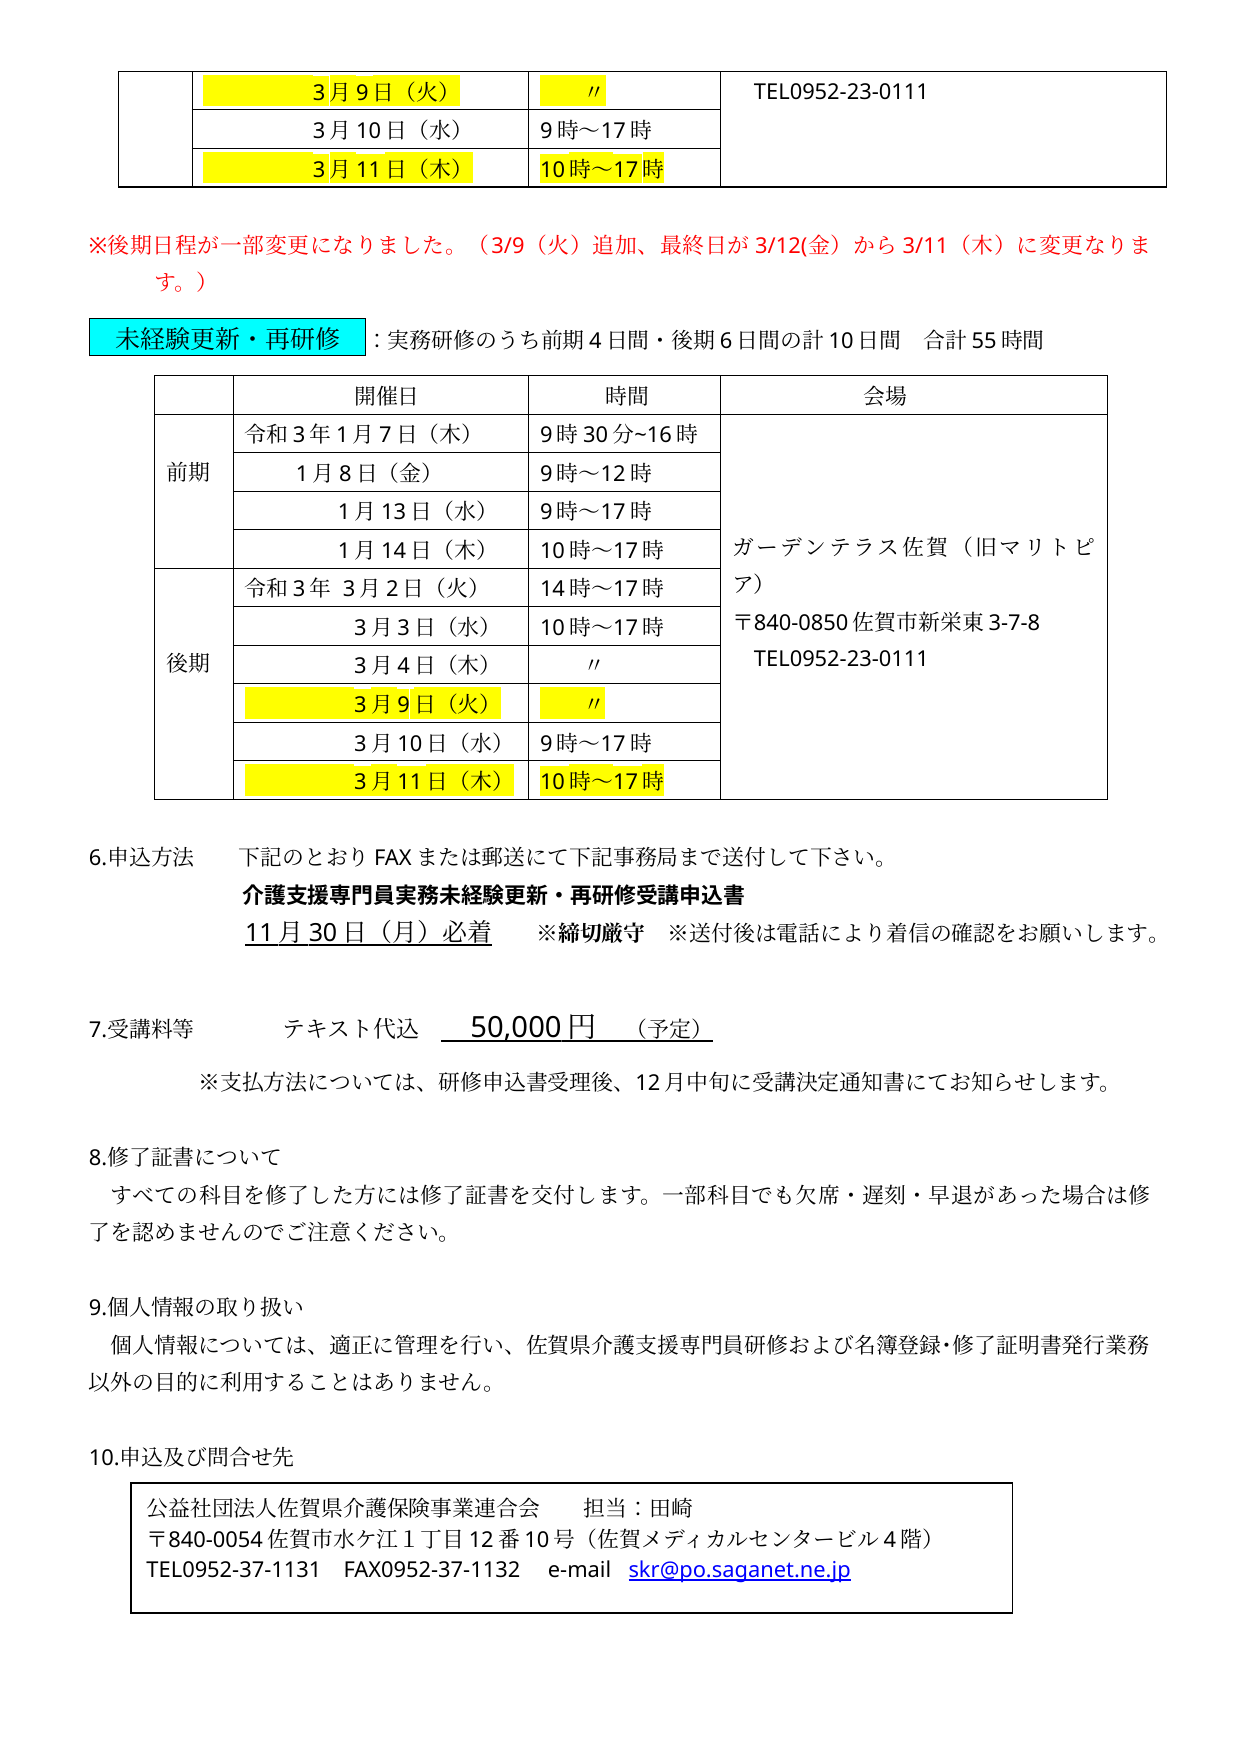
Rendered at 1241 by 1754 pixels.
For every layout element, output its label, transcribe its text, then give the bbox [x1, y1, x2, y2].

text 9.個人情報の取り扱い [89, 1287, 1152, 1325]
table_cell 3月3日（水） [234, 607, 528, 645]
text 8.修了証書について [89, 1137, 1152, 1175]
table_header 時間 [529, 376, 720, 413]
table_cell 10時～17時 [529, 149, 720, 186]
table_cell ガーデンテラス佐賀（旧マリトピア） 〒840-0850佐賀市新栄東3-7-8 TEL0952-23-0111 [721, 415, 1107, 799]
table_cell 3月10日（水） [193, 110, 528, 148]
table_cell 〃 [529, 646, 720, 683]
table_cell 3月11日（木） [234, 761, 528, 799]
table_cell 3月4日（木） [234, 646, 528, 683]
table_cell 令和3年 3月2日（火） [234, 569, 528, 606]
table_cell 9時～17時 [529, 110, 720, 148]
table_cell 前期 [155, 415, 233, 568]
table_header [155, 376, 233, 413]
table_cell 1月14日（木） [234, 530, 528, 568]
text 10.申込及び問合せ先 [89, 1437, 1152, 1475]
table_cell 3月9日（火） [193, 72, 528, 109]
table_cell 9時30分~16時 [529, 415, 720, 452]
text 個人情報については、適正に管理を行い、佐賀県介護支援専門員研修および名簿登録･修了証明書発行業務以外の目的に利用することはありません。 [89, 1325, 1152, 1400]
table_cell 1月13日（水） [234, 492, 528, 529]
table_header 開催日 [234, 376, 528, 413]
text 介護支援専門員実務未経験更新・再研修受講申込書 [154, 875, 1152, 912]
table_cell 10時～17時 [529, 607, 720, 645]
table_cell 3月9日（火） [234, 684, 528, 722]
text ※支払方法については、研修申込書受理後、12月中旬に受講決定通知書にてお知らせします。 [89, 1062, 1152, 1100]
table_cell 1月8日（金） [234, 453, 528, 491]
table_cell 9時～12時 [529, 453, 720, 491]
table_cell 14時～17時 [529, 569, 720, 606]
table_cell 3月10日（水） [234, 723, 528, 760]
table_cell 〃 [529, 684, 720, 722]
table_cell 10時～17時 [529, 530, 720, 568]
text 未経験更新・再研修 ：実務研修のうち前期4日間・後期6日間の計10日間 合計55時間 [89, 300, 1152, 375]
table_cell 3月11日（木） [193, 149, 528, 186]
table_header 会場 [721, 376, 1107, 413]
table_cell 9時～17時 [529, 723, 720, 760]
text すべての科目を修了した方には修了証書を交付します。一部科目でも欠席・遅刻・早退があった場合は修了を認めませんのでご注意ください。 [89, 1175, 1152, 1250]
table_cell 後期 [155, 569, 233, 799]
text 7.受講料等 テキスト代込 50,000円 （予定） [89, 987, 1152, 1062]
text 6.申込方法 下記のとおりFAXまたは郵送にて下記事務局まで送付して下さい。 [89, 837, 1152, 875]
table_cell 令和3年1月7日（木） [234, 415, 528, 452]
table_cell 9時～17時 [529, 492, 720, 529]
table_cell 10時～17時 [529, 761, 720, 799]
text 11月30日（月）必着 ※締切厳守 ※送付後は電話により着信の確認をお願いします。 [89, 912, 1152, 950]
text ※後期日程が一部変更になりました。（3/9（火）追加、最終日が3/12(金）から3/11（木）に変更なります。） [89, 225, 1152, 300]
table_cell 〃 [529, 72, 720, 109]
